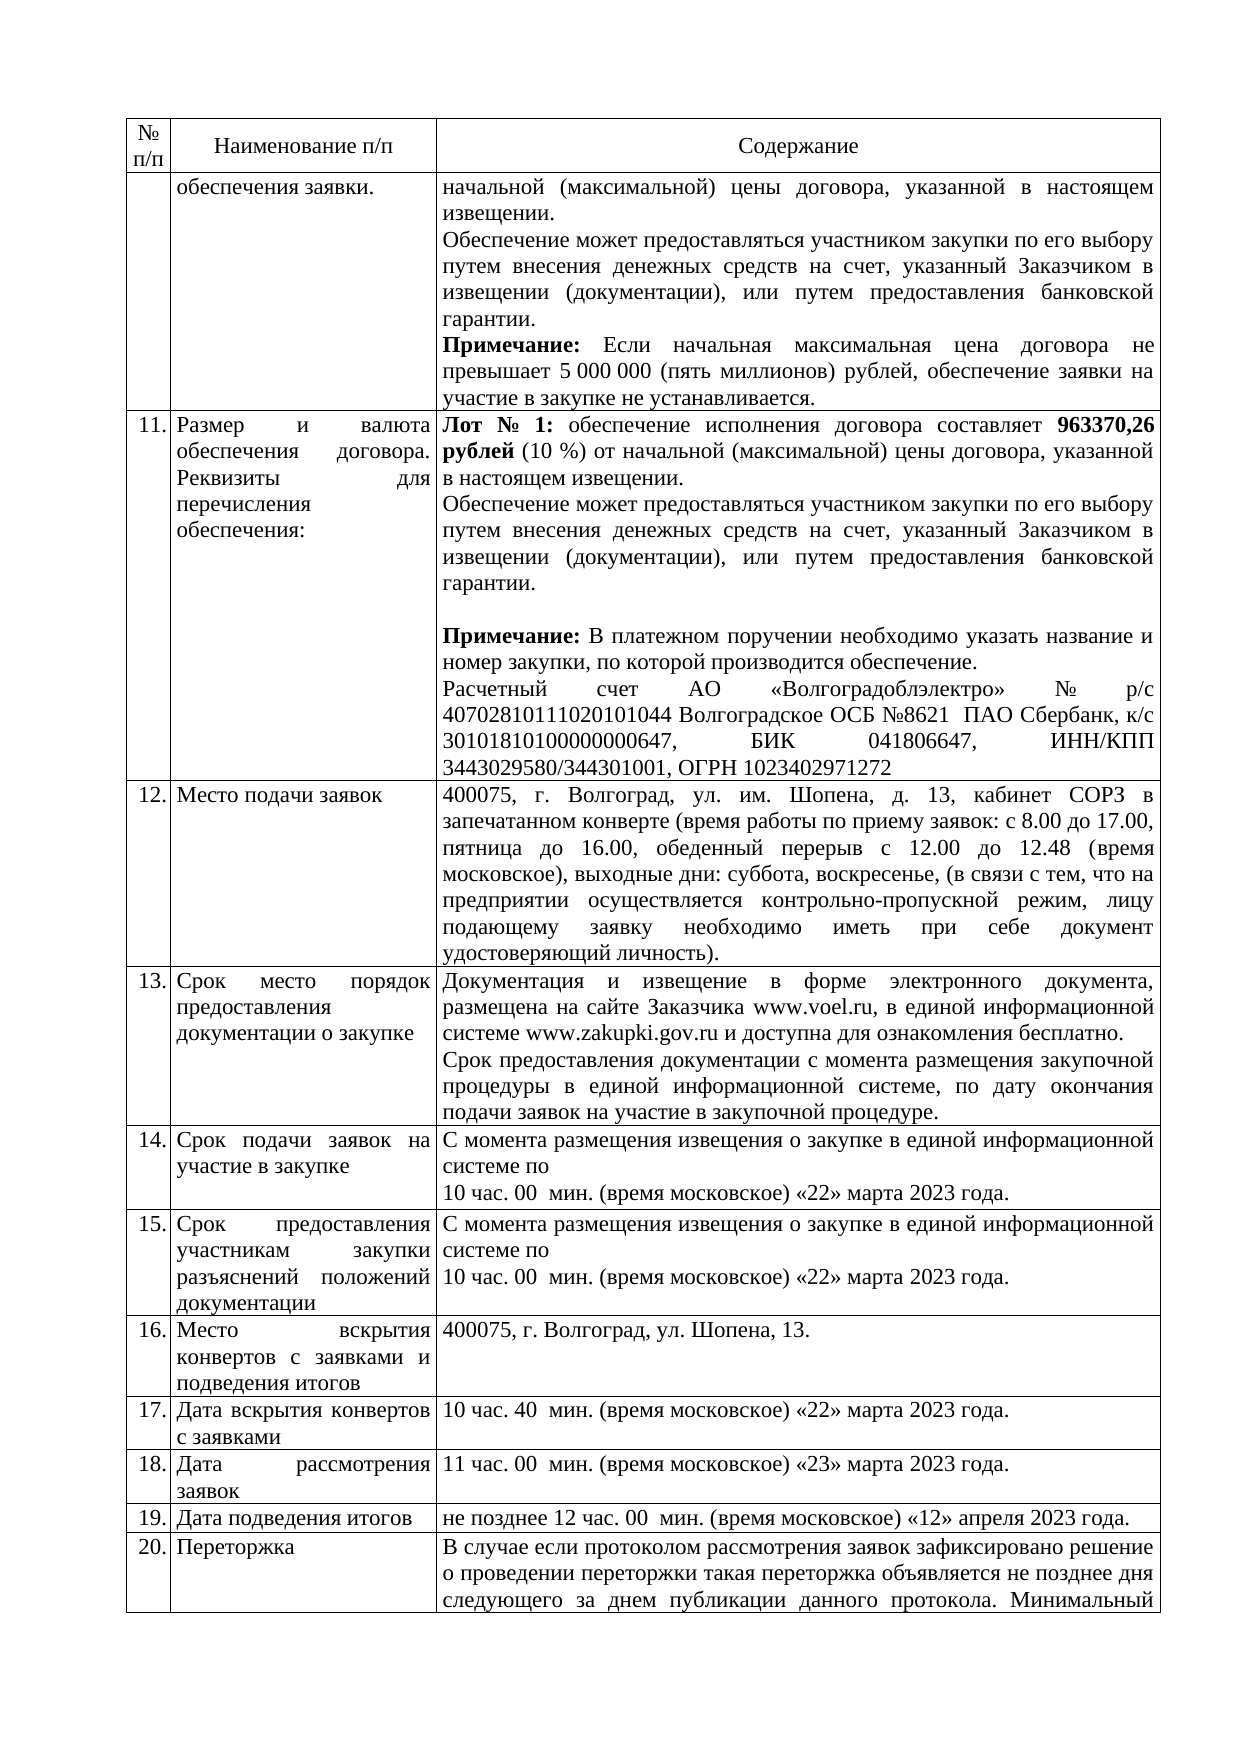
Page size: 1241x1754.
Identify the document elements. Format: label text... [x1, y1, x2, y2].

table_cell [127, 1316, 170, 1396]
table_cell 10 час. 40 мин. (время московское) «22» марта 2023 года. [437, 1397, 1160, 1449]
table_cell не позднее 12 час. 00 мин. (время московское) «12» апреля 2023 года. [437, 1504, 1160, 1532]
table_cell Размер и валюта обеспечения заявки. [171, 173, 436, 410]
table_cell [127, 781, 170, 966]
table_cell . Волгоград, ул. им. Шопена, д. 13, кабинет СОРЗ в запечатанном конверте (время работы по приему заявок: с 8.00 до 17.00, пятница до 16.00, обеденный перерыв с 12.00 до 12.48 (время московское), выходные дни: суббота, воскресенье, (в связи с тем, что на предприятии осуществляется контрольно-пропускной режим, лицу подающему заявку необходимо иметь при себе документ удостоверяющий личность). [437, 781, 1160, 966]
table_cell Дата вскрытия конвертов с заявками [171, 1397, 436, 1449]
table_cell С момента размещения извещения о закупке в единой информационной системе по 10 час. 00 мин. (время московское) «22» марта 2023 года. [437, 1210, 1160, 1315]
table_cell Документация и извещение в форме электронного документа, размещена на сайте Заказчика www.voel.ru, в единой информационной системе www.zakupki.gov.ru и доступна для ознакомления бесплатно. Срок предоставления документации с момента размещения закупочной процедуры в единой информационной системе, по дату окончания подачи заявок на участие в закупочной процедуре. [437, 967, 1160, 1125]
table_cell Срок место порядок предоставления документации о закупке [171, 967, 436, 1125]
table_cell [127, 1533, 170, 1612]
table_cell Лот № 1: обеспечение исполнения договора составляет 963370,26 рублей (10 %) от начальной (максимальной) цены договора, указанной в настоящем извещении. Обеспечение может предоставляться участником закупки по его выбору путем внесения денежных средств на счет, указанный Заказчиком в извещении (документации), или путем предоставления банковской гарантии. Примечание: В платежном поручении необходимо указать название и номер закупки, по которой производится обеспечение. Расчетный счет АО «Волгоградоблэлектро» № р/с 40702810111020101044 Волгоградское ОСБ №8621 ПАО Сбербанк, к/с 30101810100000000647, БИК 041806647, ИНН/КПП 3443029580/344301001, ОГРН 1023402971272 [437, 411, 1160, 780]
table_cell Размер и валюта обеспечения договора. Реквизиты для перечисления обеспечения: [171, 411, 436, 780]
table_cell [127, 1126, 170, 1209]
table_cell [127, 1450, 170, 1503]
table_cell 11 час. 00 мин. (время московское) «23» марта 2023 года. [437, 1450, 1160, 1503]
table_header Содержание [437, 119, 1160, 172]
table_cell . Волгоград, ул. Шопена, 13. [437, 1316, 1160, 1396]
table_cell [437, 173, 1160, 410]
table_cell [127, 967, 170, 1125]
table_cell Переторжка [171, 1533, 436, 1612]
table_cell Дата подведения итогов [171, 1504, 436, 1532]
table_cell С момента размещения извещения о закупке в единой информационной системе по 10 час. 00 мин. (время московское) «22» марта 2023 года. [437, 1126, 1160, 1209]
table_cell Срок предоставления участникам закупки разъяснений положений документации [171, 1210, 436, 1315]
table_header № п/п [127, 119, 170, 172]
table_cell [127, 411, 170, 780]
table_cell Срок подачи заявок на участие в закупке [171, 1126, 436, 1209]
table_header Наименование п/п [171, 119, 436, 172]
table_cell [127, 173, 170, 410]
table_cell [127, 1210, 170, 1315]
table_cell [127, 1397, 170, 1449]
table_cell Дата рассмотрения заявок [171, 1450, 436, 1503]
table_cell [127, 1504, 170, 1532]
table_cell Место подачи заявок [171, 781, 436, 966]
table_cell Место вскрытия конвертов с заявками и подведения итогов [171, 1316, 436, 1396]
